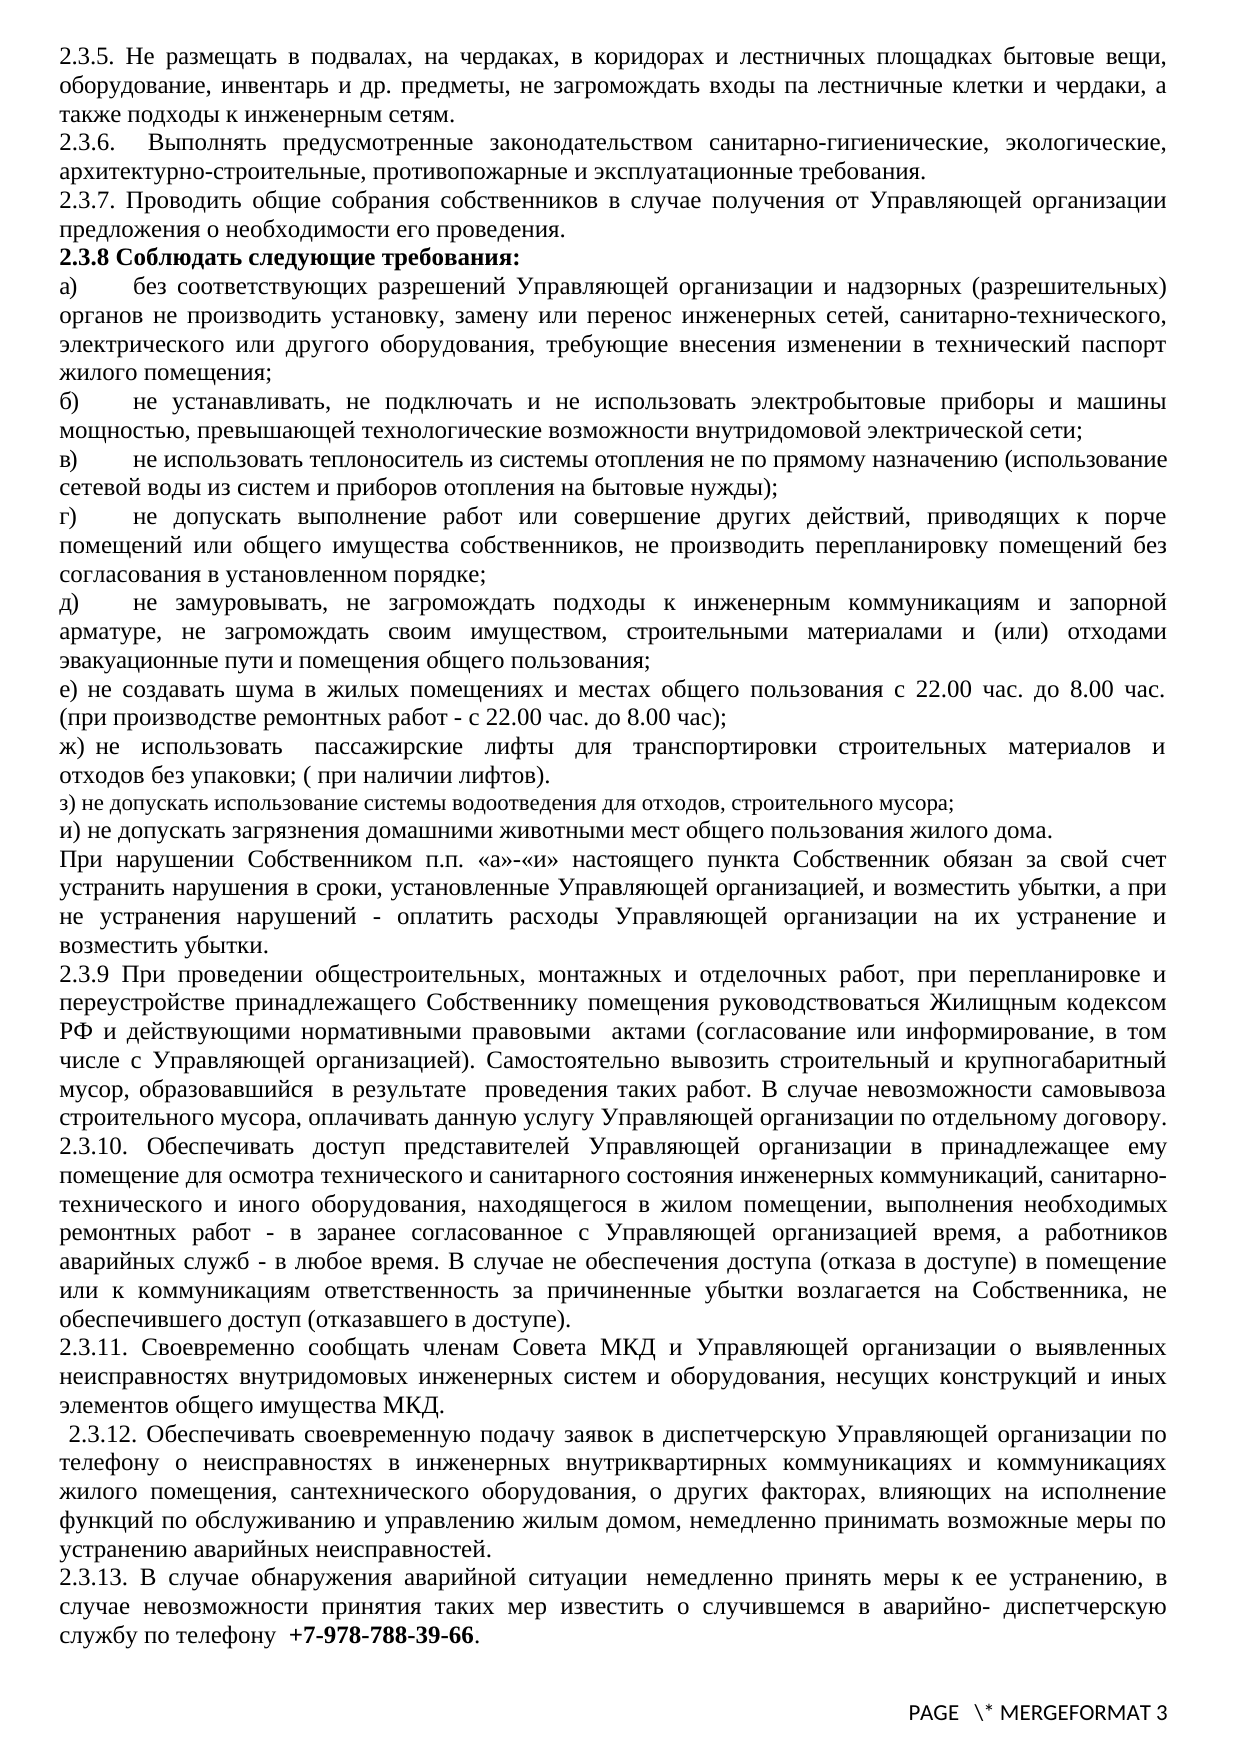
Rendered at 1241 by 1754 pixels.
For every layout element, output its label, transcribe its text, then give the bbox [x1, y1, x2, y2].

text б) не устанавливать, не подключать и не использовать электробытовые приборы и машины мощностью, превышающей технологические возможности внутридомовой электрической сети; [59, 386, 1168, 444]
text 2.3.10. Обеспечивать доступ представителей Управляющей организации в принадлежащее ему помещение для осмотра технического и санитарного состояния инженерных коммуникаций, санитарно-технического и иного оборудования, находящегося в жилом помещении, выполнения необходимых ремонтных работ - в заранее согласованное с Управляющей организацией время, а работников аварийных служб - в любое время. В случае не обеспечения доступа (отказа в доступе) в помещение или к коммуникациям ответственность за причиненные убытки возлагается на Собственника, не обеспечившего доступ (отказавшего в доступе). [59, 1131, 1168, 1332]
text е) не создавать шума в жилых помещениях и местах общего пользования с 22.00 час. до 8.00 час. (при производстве ремонтных работ - с 22.00 час. до 8.00 час); [59, 674, 1168, 731]
text и) не допускать загрязнения домашними животными мест общего пользования жилого дома. [59, 815, 1168, 844]
text в) не использовать теплоноситель из системы отопления не по прямому назначению (использование сетевой воды из систем и приборов отопления на бытовые нужды); [59, 444, 1168, 501]
text г) не допускать выполнение работ или совершение других действий, приводящих к порче помещений или общего имущества собственников, не производить перепланировку помещений без согласования в установленном порядке; [59, 501, 1168, 587]
text 2.3.11. Своевременно сообщать членам Совета МКД и Управляющей организации о выявленных неисправностях внутридомовых инженерных систем и оборудования, несущих конструкций и иных элементов общего имущества МКД. [59, 1332, 1168, 1419]
text д) не замуровывать, не загромождать подходы к инженерным коммуникациям и запорной арматуре, не загромождать своим имуществом, строительными материалами и (или) отходами эвакуационные пути и помещения общего пользования; [59, 587, 1168, 674]
text 2.3.13. В случае обнаружения аварийной ситуации немедленно принять меры к ее устранению, в случае невозможности принятия таких мер известить о случившемся в аварийно- диспетчерскую службу по телефону +7-978-788-39-66. [59, 1562, 1168, 1649]
text з) не допускать использование системы водоотведения для отходов, строительного мусора; [59, 789, 1168, 815]
text 2.3.6. Выполнять предусмотренные законодательством санитарно-гигиенические, экологические, архитектурно-строительные, противопожарные и эксплуатационные требования. [59, 127, 1168, 185]
text 2.3.5. Не размещать в подвалах, на чердаках, в коридорах и лестничных площадках бытовые вещи, оборудование, инвентарь и др. предметы, не загромождать входы па лестничные клетки и чердаки, а также подходы к инженерным сетям. [59, 41, 1168, 127]
text 2.3.7. Проводить общие собрания собственников в случае получения от Управляющей организации предложения о необходимости его проведения. [59, 185, 1168, 242]
text 2.3.12. Обеспечивать своевременную подачу заявок в диспетчерскую Управляющей организации по телефону о неисправностях в инженерных внутриквартирных коммуникациях и коммуникациях жилого помещения, сантехнического оборудования, о других факторах, влияющих на исполнение функций по обслуживанию и управлению жилым домом, немедленно принимать возможные меры по устранению аварийных неисправностей. [59, 1419, 1168, 1562]
text а) без соответствующих разрешений Управляющей организации и надзорных (разрешительных) органов не производить установку, замену или перенос инженерных сетей, санитарно-технического, электрического или другого оборудования, требующие внесения изменении в технический паспорт жилого помещения; [59, 271, 1168, 386]
text 2.3.9 При проведении общестроительных, монтажных и отделочных работ, при перепланировке и переустройстве принадлежащего Собственнику помещения руководствоваться Жилищным кодексом РФ и действующими нормативными правовыми актами (согласование или информирование, в том числе с Управляющей организацией). Самостоятельно вывозить строительный и крупногабаритный мусор, образовавшийся в результате проведения таких работ. В случае невозможности самовывоза строительного мусора, оплачивать данную услугу Управляющей организации по отдельному договору. [59, 959, 1168, 1131]
text ж) не использовать пассажирские лифты для транспортировки строительных материалов и отходов без упаковки; ( при наличии лифтов). [59, 731, 1168, 789]
text При нарушении Собственником п.п. «а»-«и» настоящего пункта Собственник обязан за свой счет устранить нарушения в сроки, установленные Управляющей организацией, и возместить убытки, а при не устранения нарушений - оплатить расходы Управляющей организации на их устранение и возместить убытки. [59, 844, 1168, 959]
text 2.3.8 Соблюдать следующие требования: [59, 242, 1168, 271]
